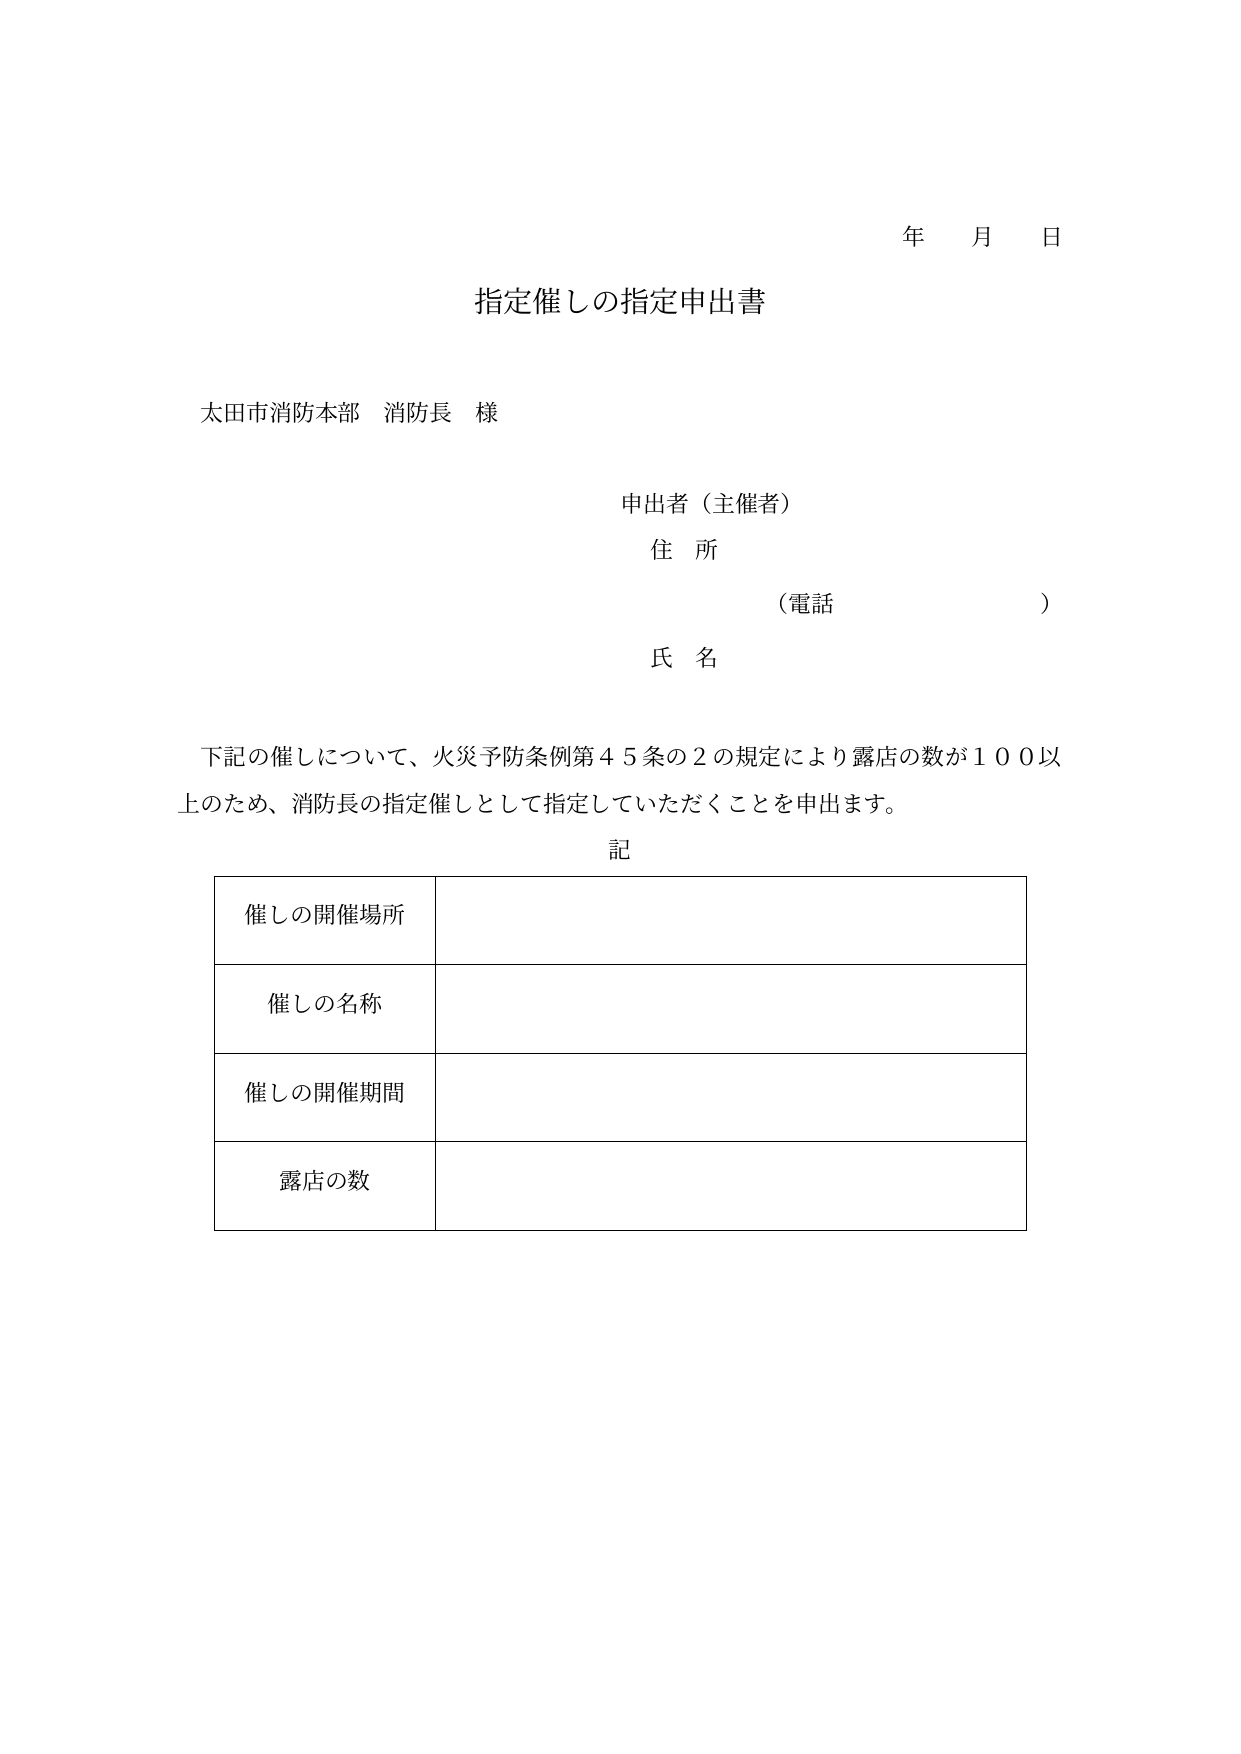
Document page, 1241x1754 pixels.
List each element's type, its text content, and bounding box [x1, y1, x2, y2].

table_cell 催しの開催期間 [215, 1054, 435, 1141]
table_header [436, 877, 1026, 964]
table_cell 催しの名称 [215, 965, 435, 1053]
text 住 所 [650, 530, 1063, 567]
text 年 月 日 [177, 217, 1063, 254]
table_cell [436, 965, 1026, 1053]
text 氏 名 [650, 638, 1063, 675]
table_cell [436, 1142, 1026, 1230]
text 太田市消防本部 消防長 様 [177, 393, 1063, 431]
table_header 催しの開催場所 [215, 877, 435, 964]
text （電話 ） [650, 584, 1063, 621]
table_cell 露店の数 [215, 1142, 435, 1230]
text 申出者（主催者） [620, 484, 1063, 522]
subtitle 記 [177, 830, 1063, 867]
table_cell [436, 1054, 1026, 1141]
text 下記の催しについて、火災予防条例第４５条の２の規定により露店の数が１００以上のため、消防長の指定催しとして指定していただくことを申出ます。 [177, 737, 1063, 822]
text 指定催しの指定申出書 [177, 262, 1063, 337]
